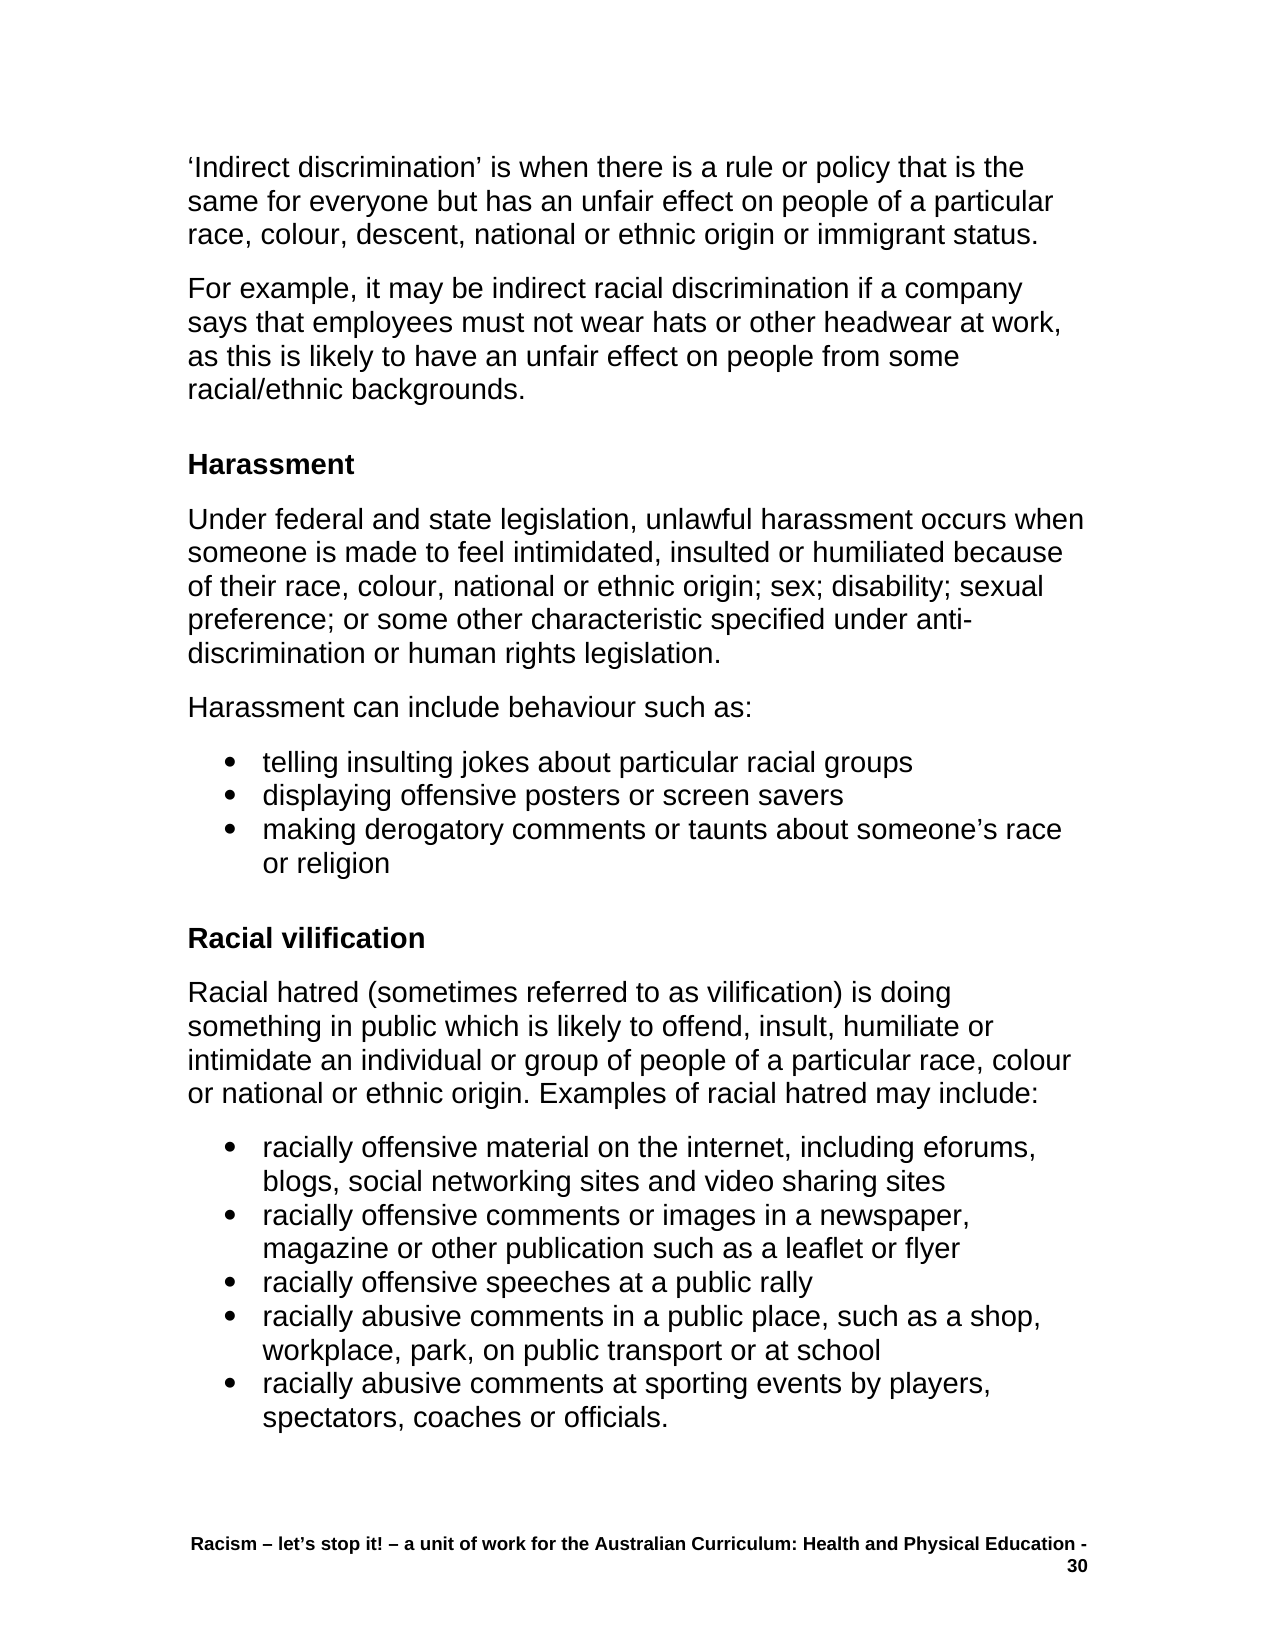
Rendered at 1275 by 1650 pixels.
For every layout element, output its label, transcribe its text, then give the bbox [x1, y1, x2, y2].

list racially offensive material on the internet, including eforums, blogs, social networking sites and video sharing sites [225, 1130, 1087, 1198]
text For example, it may be indirect racial discrimination if a company says that employees must not wear hats or other headwear at work, as this is likely to have an unfair effect on people from some racial/ethnic backgrounds. [187, 271, 1087, 406]
text Under federal and state legislation, unlawful harassment occurs when someone is made to feel intimidated, insulted or humiliated because of their race, colour, national or ethnic origin; sex; disability; sexual preference; or some other characteristic specified under anti-discrimination or human rights legislation. [187, 502, 1087, 669]
text ‘Indirect discrimination’ is when there is a rule or policy that is the same for everyone but has an unfair effect on people of a particular race, colour, descent, national or ethnic origin or immigrant status. [187, 150, 1087, 251]
list displaying offensive posters or screen savers [225, 778, 1087, 812]
list racially offensive comments or images in a newspaper, magazine or other publication such as a leaflet or flyer [225, 1198, 1087, 1265]
list racially abusive comments at sporting events by players, spectators, coaches or officials. [225, 1366, 1087, 1433]
text Racial hatred (sometimes referred to as vilification) is doing something in public which is likely to offend, insult, humiliate or intimidate an individual or group of people of a particular race, colour or national or ethnic origin. Examples of racial hatred may include: [187, 975, 1087, 1109]
text Harassment can include behaviour such as: [187, 690, 1087, 724]
list racially offensive speeches at a public rally [225, 1265, 1087, 1299]
subtitle Racial vilification [187, 921, 1087, 954]
list racially abusive comments in a public place, such as a shop, workplace, park, on public transport or at school [225, 1299, 1087, 1366]
subtitle Harassment [187, 447, 1087, 481]
list making derogatory comments or taunts about someone’s race or religion [225, 812, 1087, 879]
list telling insulting jokes about particular racial groups [225, 744, 1087, 778]
